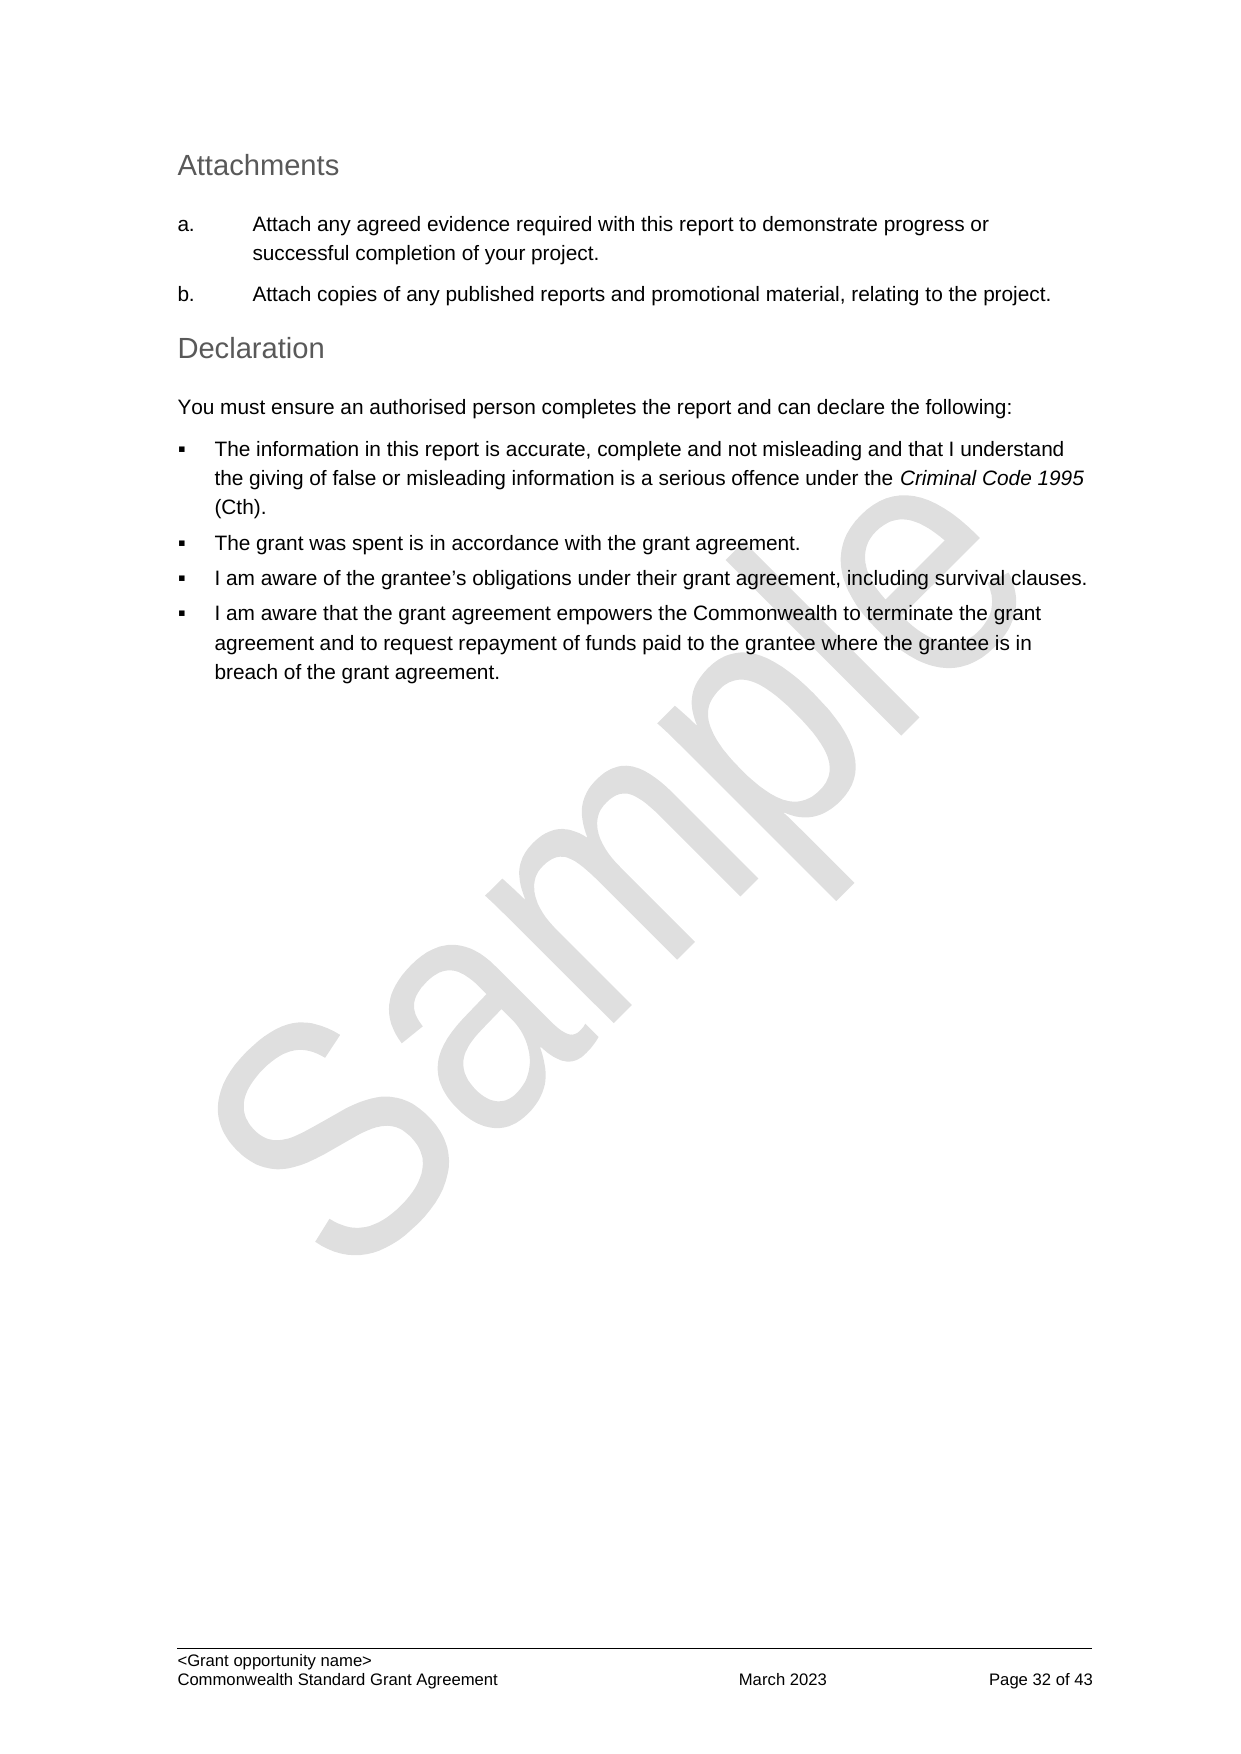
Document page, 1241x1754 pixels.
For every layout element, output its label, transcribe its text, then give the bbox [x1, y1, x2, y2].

subtitle Attachments [177, 148, 1092, 181]
list The information in this report is accurate, complete and not misleading and that I understand the giving of false or misleading information is a serious offence under the Criminal Code 1995 (Cth). [177, 431, 1092, 519]
list I am aware of the grantee’s obligations under their grant agreement, including survival clauses. [177, 561, 1092, 590]
subtitle Declaration [177, 331, 1092, 365]
list Attach any agreed evidence required with this report to demonstrate progress or successful completion of your project. [177, 206, 1092, 264]
list I am aware that the grant agreement empowers the Commonwealth to terminate the grant agreement and to request repayment of funds paid to the grantee where the grantee is in breach of the grant agreement. [177, 596, 1092, 683]
list Attach copies of any published reports and promotional material, relating to the project. [177, 277, 1092, 306]
list The grant was spent is in accordance with the grant agreement. [177, 525, 1092, 554]
text You must ensure an authorised person completes the report and can declare the following: [177, 390, 1092, 419]
